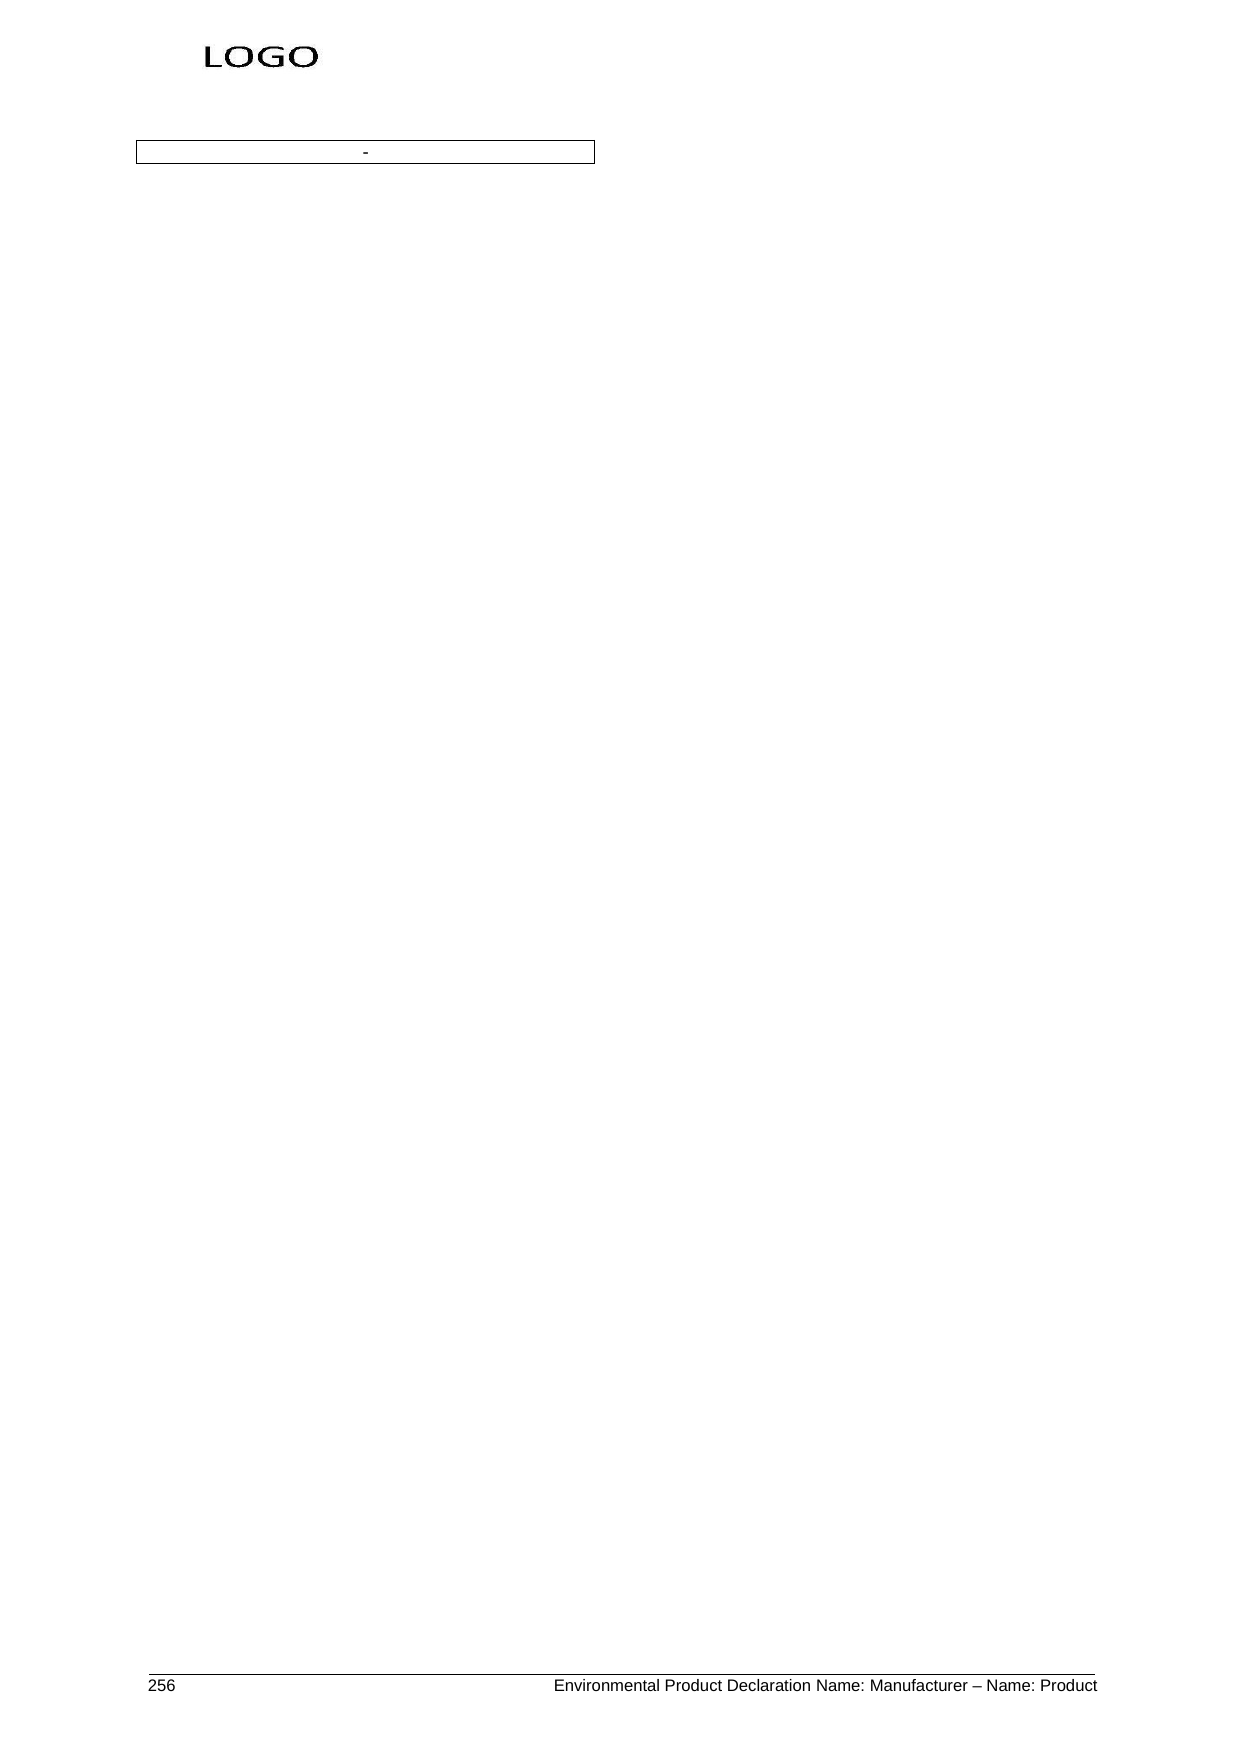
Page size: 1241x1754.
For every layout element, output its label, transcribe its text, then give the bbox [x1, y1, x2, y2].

table_cell - [137, 141, 594, 162]
picture [148, 13, 623, 102]
